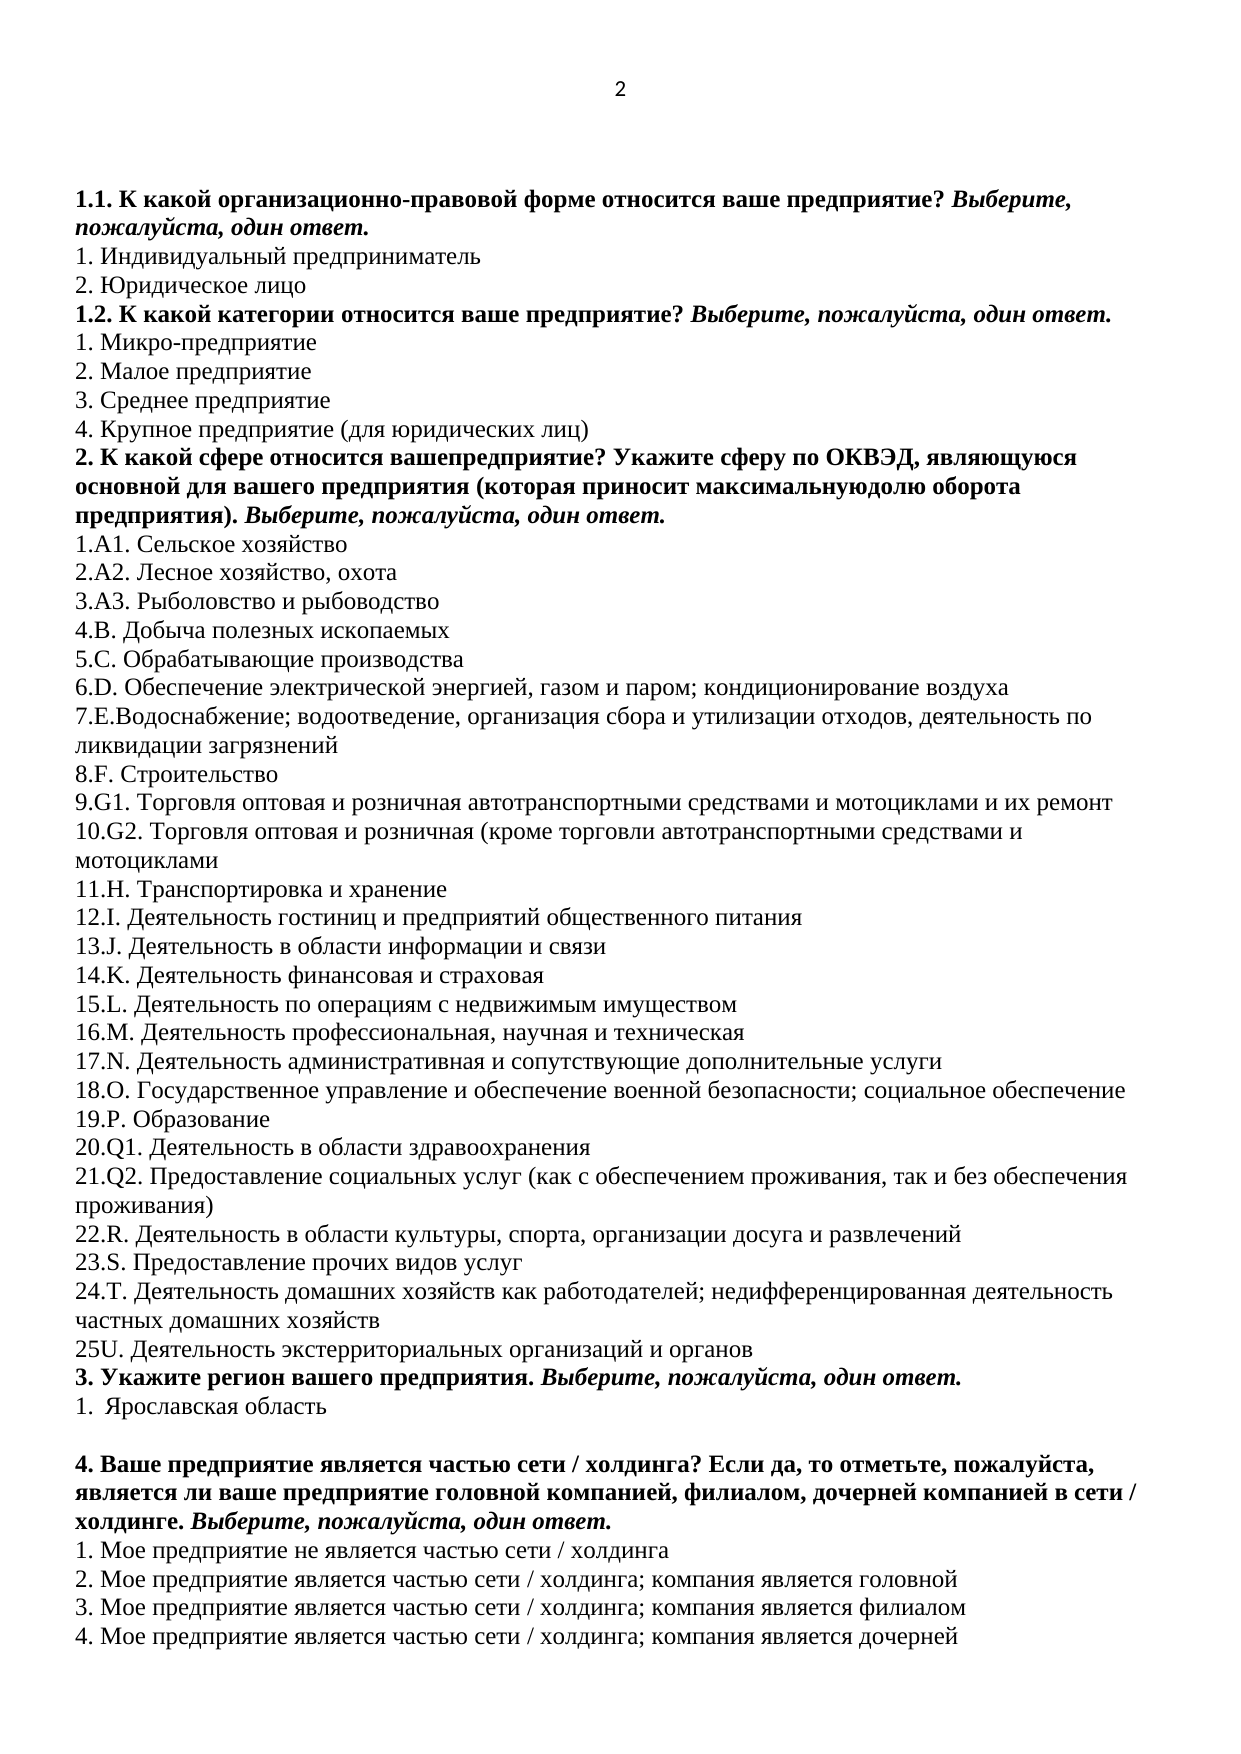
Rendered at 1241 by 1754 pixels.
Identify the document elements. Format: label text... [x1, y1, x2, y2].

list 18.O. Государственное управление и обеспечение военной безопасности; социальное обеспечение [75, 1075, 1165, 1104]
list 4.B. Добыча полезных ископаемых [75, 615, 1165, 644]
list 9.G1. Торговля оптовая и розничная автотранспортными средствами и мотоциклами и их ремонт [75, 787, 1165, 816]
list 10.G2. Торговля оптовая и розничная (кроме торговли автотранспортными средствами и мотоциклами [75, 816, 1165, 874]
text 1. Индивидуальный предприниматель [75, 241, 1165, 270]
list 11.H. Транспортировка и хранение [75, 874, 1165, 902]
list Ярославская область [75, 1391, 1165, 1420]
list 19.P. Образование [75, 1104, 1165, 1132]
list 3.А3. Рыболовство и рыбоводство [75, 586, 1165, 615]
list 6.D. Обеспечение электрической энергией, газом и паром; кондиционирование воздуха [75, 672, 1165, 701]
text 3. Укажите регион вашего предприятия. Выберите, пожалуйста, один ответ. [75, 1362, 1165, 1391]
list 15.L. Деятельность по операциям с недвижимым имуществом [75, 989, 1165, 1017]
list 21.Q2. Предоставление социальных услуг (как с обеспечением проживания, так и без обеспечения проживания) [75, 1161, 1165, 1219]
list 25U. Деятельность экстерриториальных организаций и органов [75, 1334, 1165, 1362]
list 7.E.Водоснабжение; водоотведение, организация сбора и утилизации отходов, деятельность по ликвидации загрязнений [75, 701, 1165, 759]
text 4. Ваше предприятие является частью сети / холдинга? Если да, то отметьте, пожалуйста, является ли ваше предприятие головной компанией, филиалом, дочерней компанией в сети / холдинге. Выберите, пожалуйста, один ответ. [75, 1449, 1165, 1535]
list 16.M. Деятельность профессиональная, научная и техническая [75, 1017, 1165, 1046]
text 4. Мое предприятие является частью сети / холдинга; компания является дочерней [75, 1621, 1165, 1650]
list 17.N. Деятельность административная и сопутствующие дополнительные услуги [75, 1046, 1165, 1075]
list . Обрабатывающие производства [75, 644, 1165, 672]
text 3. Мое предприятие является частью сети / холдинга; компания является филиалом [75, 1592, 1165, 1621]
text 2. Мое предприятие является частью сети / холдинга; компания является головной [75, 1564, 1165, 1592]
text 4. Крупное предприятие (для юридических лиц) [75, 414, 1165, 442]
list 12.I. Деятельность гостиниц и предприятий общественного питания [75, 902, 1165, 931]
list . Строительство [75, 759, 1165, 787]
list 14.K. Деятельность финансовая и страховая [75, 960, 1165, 989]
text 1. Мое предприятие не является частью сети / холдинга [75, 1535, 1165, 1564]
text 2. Юридическое лицо [75, 270, 1165, 299]
list 23.S. Предоставление прочих видов услуг [75, 1247, 1165, 1276]
list 2.А2. Лесное хозяйство, охота [75, 557, 1165, 586]
text 2. Малое предприятие [75, 356, 1165, 385]
text 1. Микро-предприятие [75, 327, 1165, 356]
text 1.2. К какой категории относится ваше предприятие? Выберите, пожалуйста, один ответ. [75, 299, 1165, 327]
list 22.R. Деятельность в области культуры, спорта, организации досуга и развлечений [75, 1219, 1165, 1247]
list 20.Q1. Деятельность в области здравоохранения [75, 1132, 1165, 1161]
list 13.J. Деятельность в области информации и связи [75, 931, 1165, 960]
list 24.T. Деятельность домашних хозяйств как работодателей; недифференцированная деятельность частных домашних хозяйств [75, 1276, 1165, 1334]
text 2. К какой сфере относится вашепредприятие? Укажите сферу по ОКВЭД, являющуюся основной для вашего предприятия (которая приносит максимальнуюдолю оборота предприятия). Выберите, пожалуйста, один ответ. [75, 442, 1165, 529]
list 1.A1. Сельское хозяйство [75, 529, 1165, 557]
text 1.1. К какой организационно-правовой форме относится ваше предприятие? Выберите, пожалуйста, один ответ. [75, 184, 1165, 241]
text 3. Среднее предприятие [75, 385, 1165, 414]
